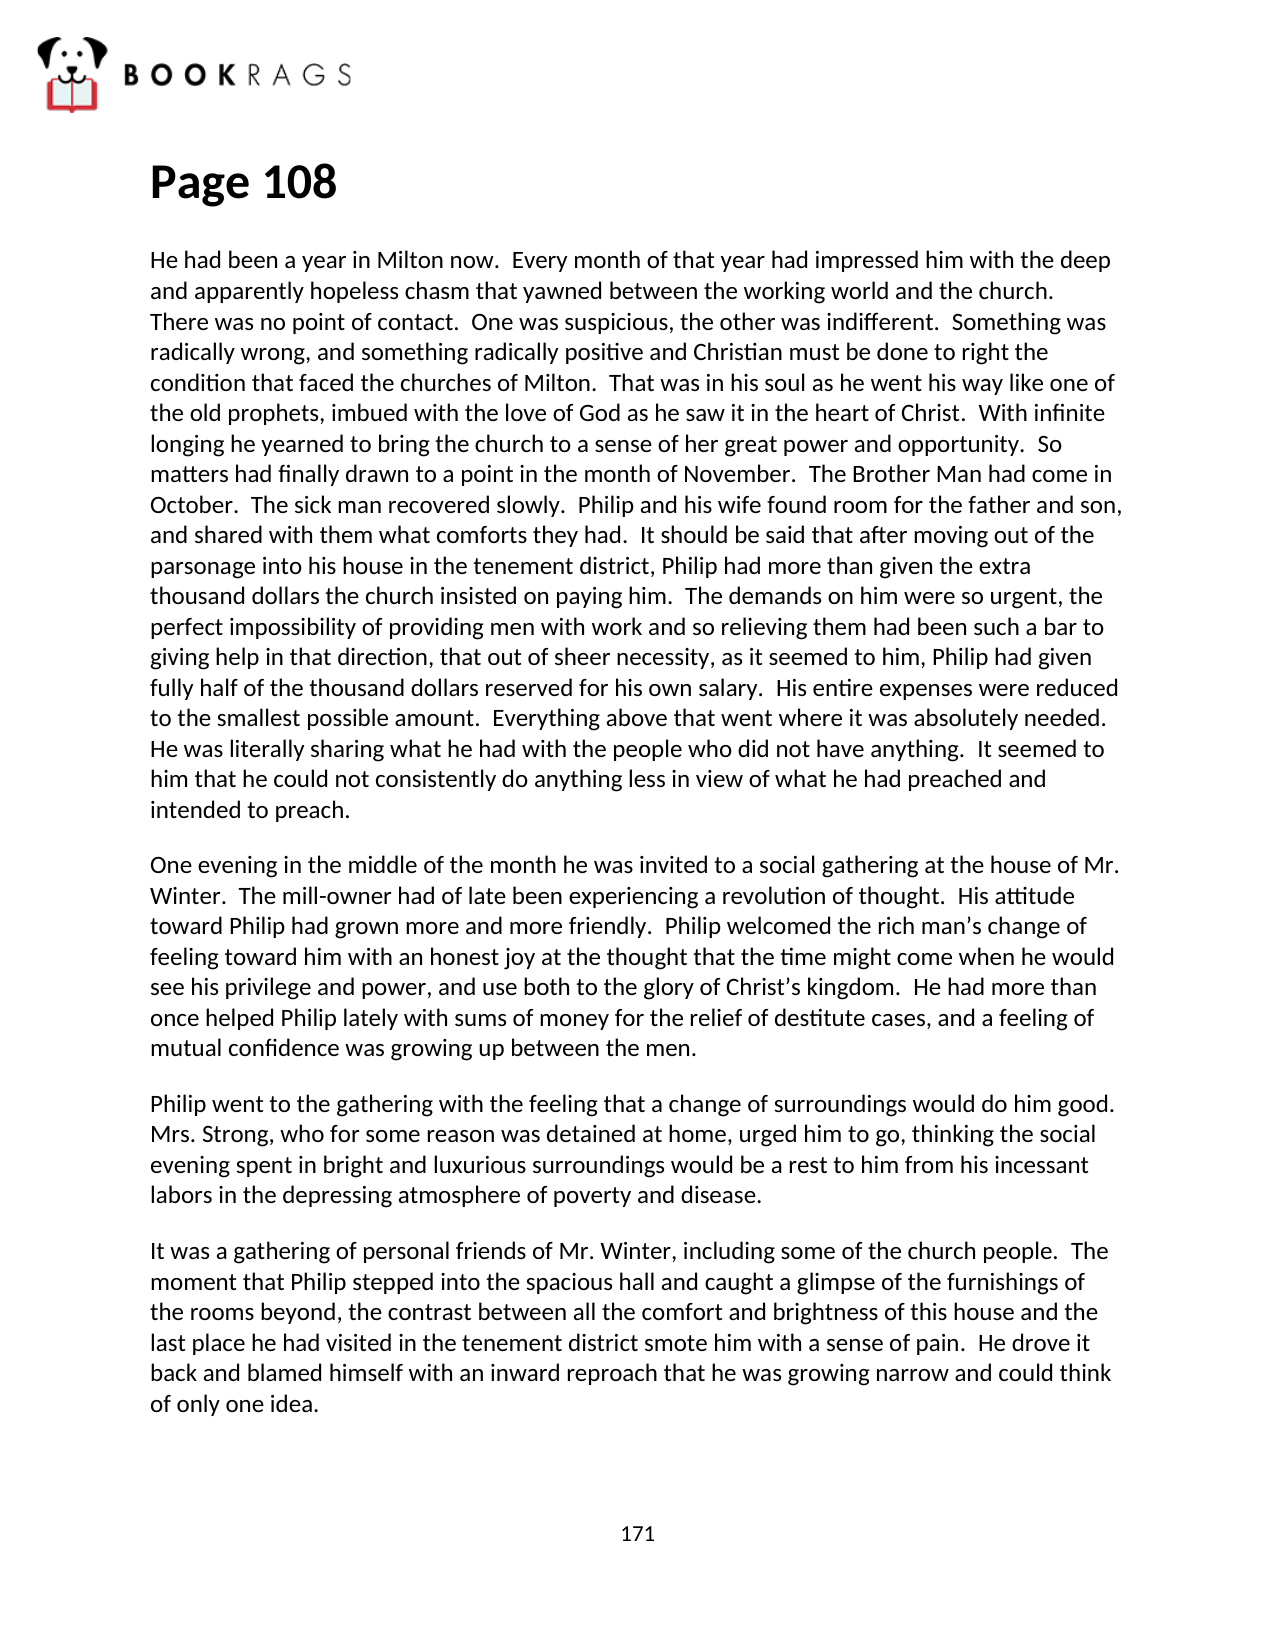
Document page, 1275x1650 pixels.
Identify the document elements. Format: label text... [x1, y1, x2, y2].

text One evening in the middle of the month he was invited to a social gathering at the house of Mr. Winter. The mill-owner had of late been experiencing a revolution of thought. His attitude toward Philip had grown more and more friendly. Philip welcomed the rich man’s change of feeling toward him with an honest joy at the thought that the time might come when he would see his privilege and power, and use both to the glory of Christ’s kingdom. He had more than once helped Philip lately with sums of money for the relief of destitute cases, and a feeling of mutual confidence was growing up between the men. [150, 849, 1125, 1063]
picture [37, 37, 351, 113]
text He had been a year in Milton now. Every month of that year had impressed him with the deep and apparently hopeless chasm that yawned between the working world and the church. There was no point of contact. One was suspicious, the other was indifferent. Something was radically wrong, and something radically positive and Christian must be done to right the condition that faced the churches of Milton. That was in his soul as he went his way like one of the old prophets, imbued with the love of God as he saw it in the heart of Christ. With infinite longing he yearned to bring the church to a sense of her great power and opportunity. So matters had finally drawn to a point in the month of November. The Brother Man had come in October. The sick man recovered slowly. Philip and his wife found room for the father and son, and shared with them what comforts they had. It should be said that after moving out of the parsonage into his house in the tenement district, Philip had more than given the extra thousand dollars the church insisted on paying him. The demands on him were so urgent, the perfect impossibility of providing men with work and so relieving them had been such a bar to giving help in that direction, that out of sheer necessity, as it seemed to him, Philip had given fully half of the thousand dollars reserved for his own salary. His entire expenses were reduced to the smallest possible amount. Everything above that went where it was absolutely needed. He was literally sharing what he had with the people who did not have anything. It seemed to him that he could not consistently do anything less in view of what he had preached and intended to preach. [150, 244, 1125, 824]
text Page 108 [150, 150, 1125, 211]
text Philip went to the gathering with the feeling that a change of surroundings would do him good. Mrs. Strong, who for some reason was detained at home, urged him to go, thinking the social evening spent in bright and luxurious surroundings would be a rest to him from his incessant labors in the depressing atmosphere of poverty and disease. [150, 1088, 1125, 1210]
text It was a gathering of personal friends of Mr. Winter, including some of the church people. The moment that Philip stepped into the spacious hall and caught a glimpse of the furnishings of the rooms beyond, the contrast between all the comfort and brightness of this house and the last place he had visited in the tenement district smote him with a sense of pain. He drove it back and blamed himself with an inward reproach that he was growing narrow and could think of only one idea. [150, 1235, 1125, 1418]
